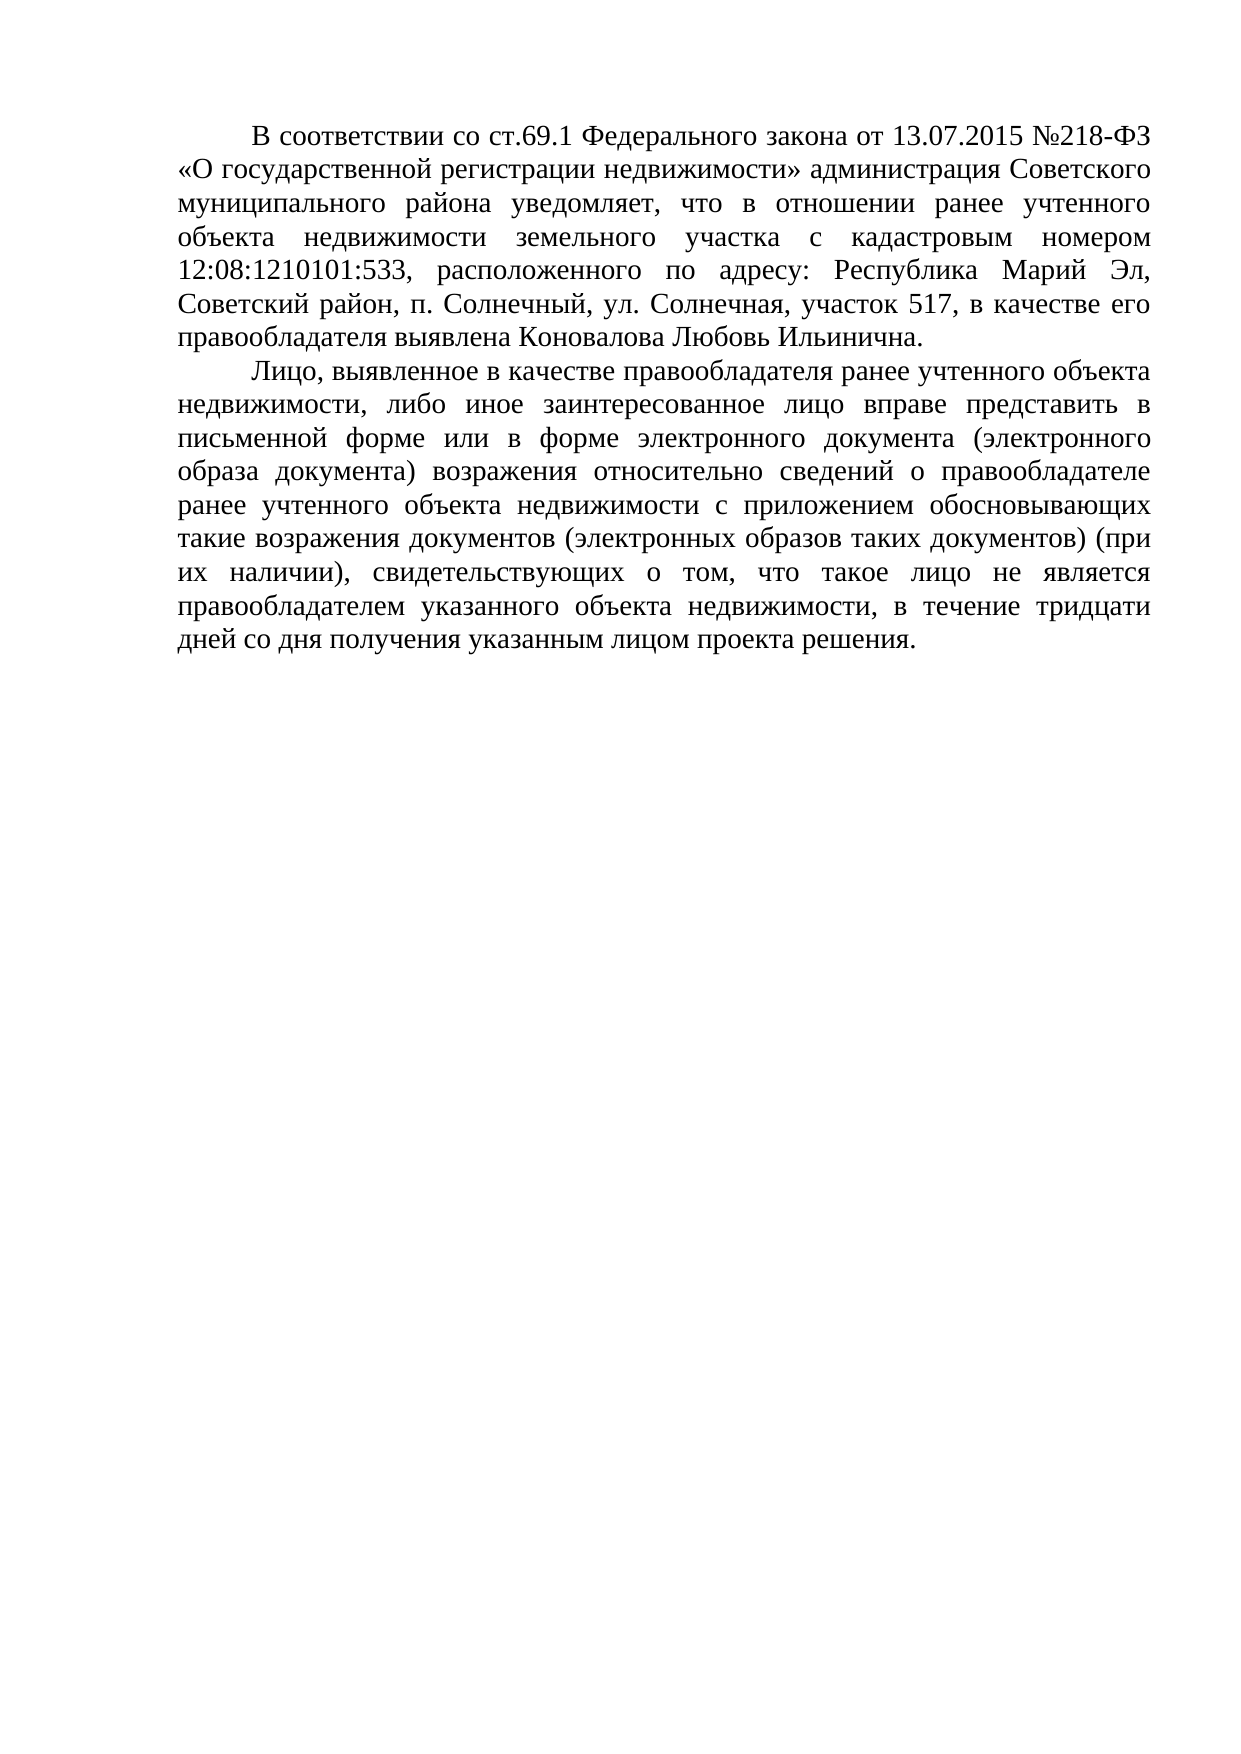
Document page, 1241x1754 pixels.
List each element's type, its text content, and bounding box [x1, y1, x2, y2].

text Лицо, выявленное в качестве правообладателя ранее учтенного объекта недвижимости, либо иное заинтересованное лицо вправе представить в письменной форме или в форме электронного документа (электронного образа документа) возражения относительно сведений о правообладателе ранее учтенного объекта недвижимости с приложением обосновывающих такие возражения документов (электронных образов таких документов) (при их наличии), свидетельствующих о том, что такое лицо не является правообладателем указанного объекта недвижимости, в течение тридцати дней со дня получения указанным лицом проекта решения. [177, 353, 1152, 655]
text В соответствии со ст.69.1 Федерального закона от 13.07.2015 №218-ФЗ «О государственной регистрации недвижимости» администрация Советского муниципального района уведомляет, что в отношении ранее учтенного объекта недвижимости земельного участка с кадастровым номером 12:08:1210101:533, расположенного по адресу: Республика Марий Эл, Советский район, п. Солнечный, ул. Солнечная, участок 517, в качестве его правообладателя выявлена Коновалова Любовь Ильинична. [177, 118, 1152, 353]
